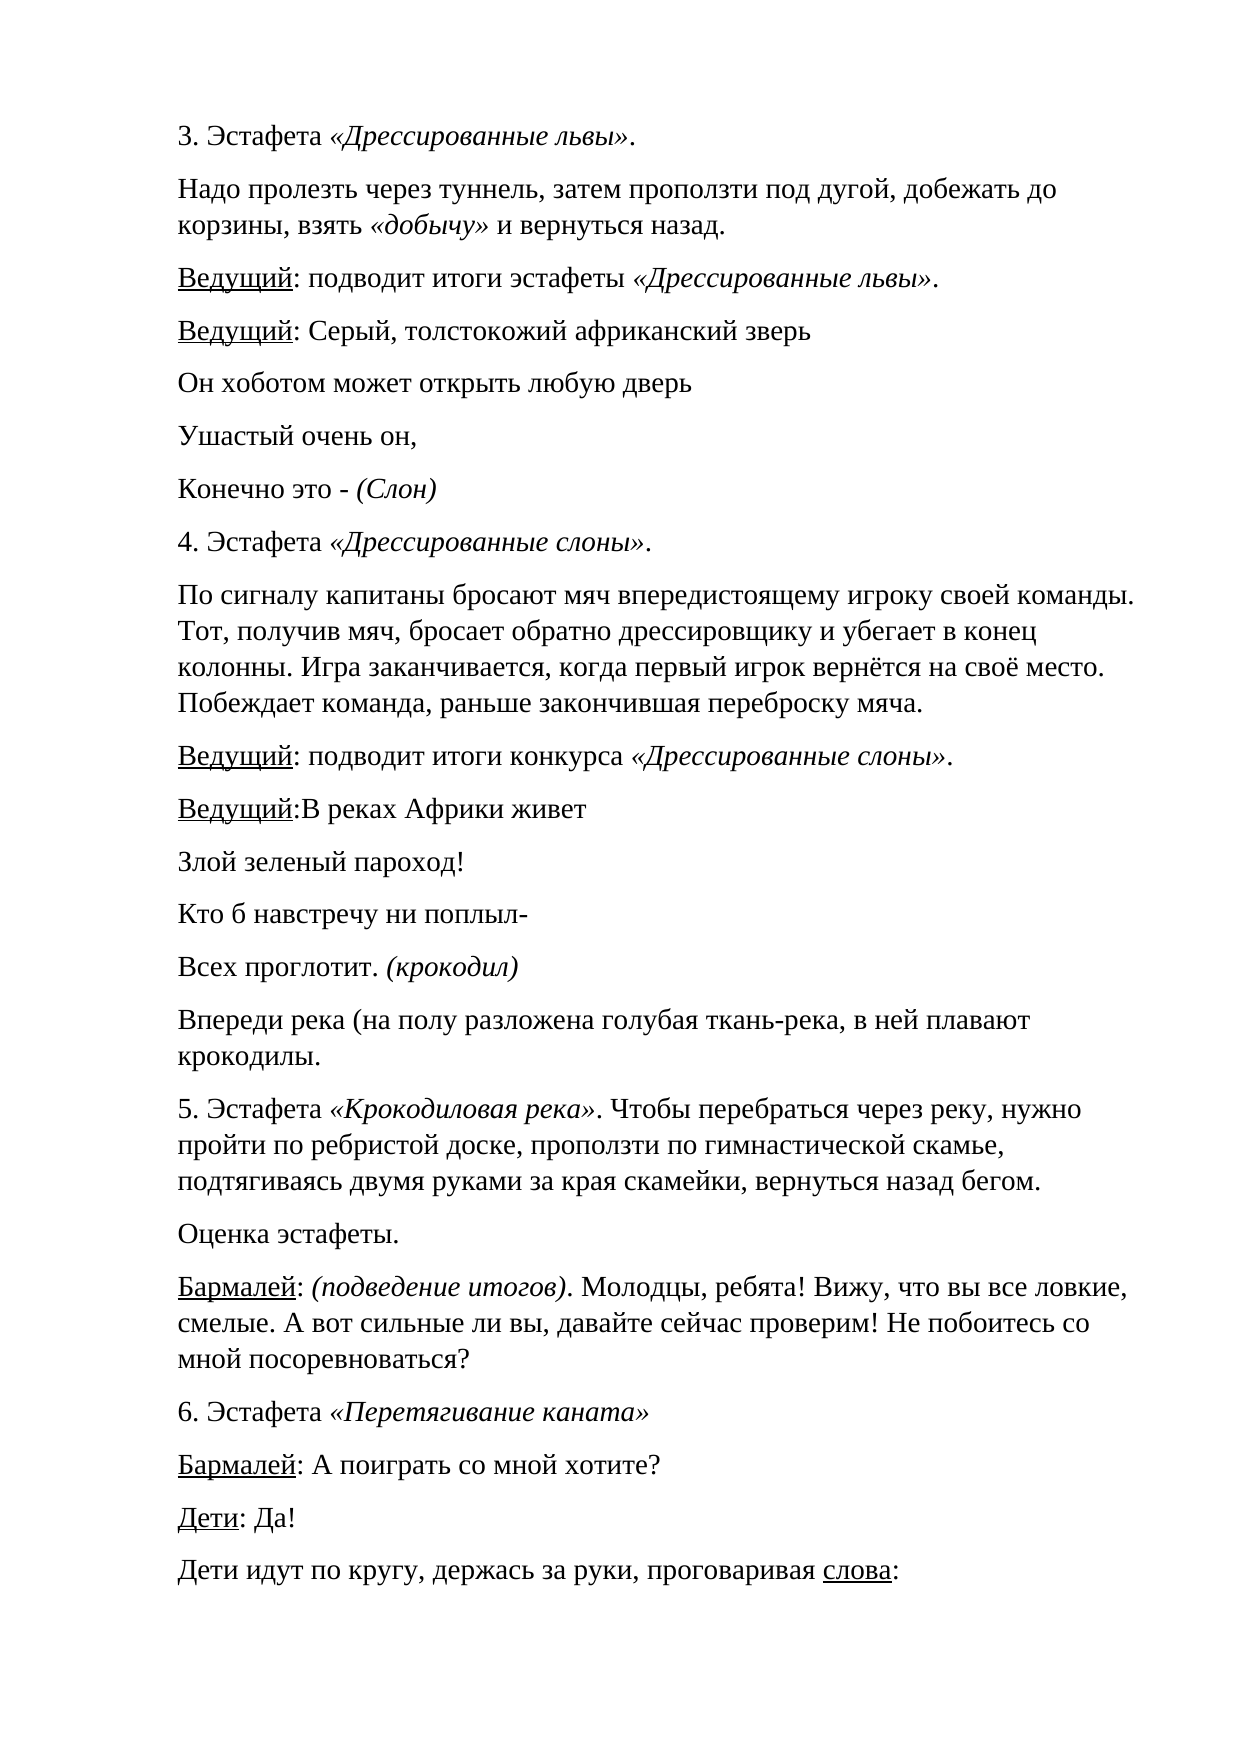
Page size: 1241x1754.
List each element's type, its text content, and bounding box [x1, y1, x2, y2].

text Дети: Да! [177, 1500, 1152, 1533]
text Дети идут по кругу, держась за руки, проговаривая слова: [177, 1552, 1152, 1586]
text По сигналу капитаны бросают мяч впередистоящему игроку своей команды. Тот, получив мяч, бросает обратно дрессировщику и убегает в конец колонны. Игра заканчивается, когда первый игрок вернётся на своё место. Побеждает команда, раньше закончившая переброску мяча. [177, 577, 1152, 719]
text Он хоботом может открыть любую дверь [177, 366, 1152, 399]
text 4. Эстафета «Дрессированные слоны». [177, 524, 1152, 557]
text 3. Эстафета «Дрессированные львы». [177, 118, 1152, 152]
text Ведущий: подводит итоги эстафеты «Дрессированные львы». [177, 260, 1152, 293]
text 6. Эстафета «Перетягивание каната» [177, 1394, 1152, 1428]
text Оценка эстафеты. [177, 1216, 1152, 1250]
text 5. Эстафета «Крокодиловая река». Чтобы перебраться через реку, нужно пройти по ребристой доске, проползти по гимнастической скамье, подтягиваясь двумя руками за края скамейки, вернуться назад бегом. [177, 1091, 1152, 1197]
text Всех проглотит. (крокодил) [177, 949, 1152, 983]
text Ушастый очень он, [177, 418, 1152, 452]
text Злой зеленый пароход! [177, 844, 1152, 877]
text Бармалей: А поиграть со мной хотите? [177, 1447, 1152, 1480]
text Кто б навстречу ни поплыл- [177, 896, 1152, 930]
text Конечно это - (Слон) [177, 471, 1152, 505]
text Бармалей: (подведение итогов). Молодцы, ребята! Вижу, что вы все ловкие, смелые. А вот сильные ли вы, давайте сейчас проверим! Не побоитесь со мной посоревноваться? [177, 1269, 1152, 1375]
text Впереди река (на полу разложена голубая ткань-река, в ней плавают крокодилы. [177, 1002, 1152, 1072]
text Ведущий: Серый, толстокожий африканский зверь [177, 313, 1152, 346]
text Ведущий:В реках Африки живет [177, 791, 1152, 824]
text Надо пролезть через туннель, затем проползти под дугой, добежать до корзины, взять «добычу» и вернуться назад. [177, 171, 1152, 241]
text Ведущий: подводит итоги конкурса «Дрессированные слоны». [177, 738, 1152, 772]
